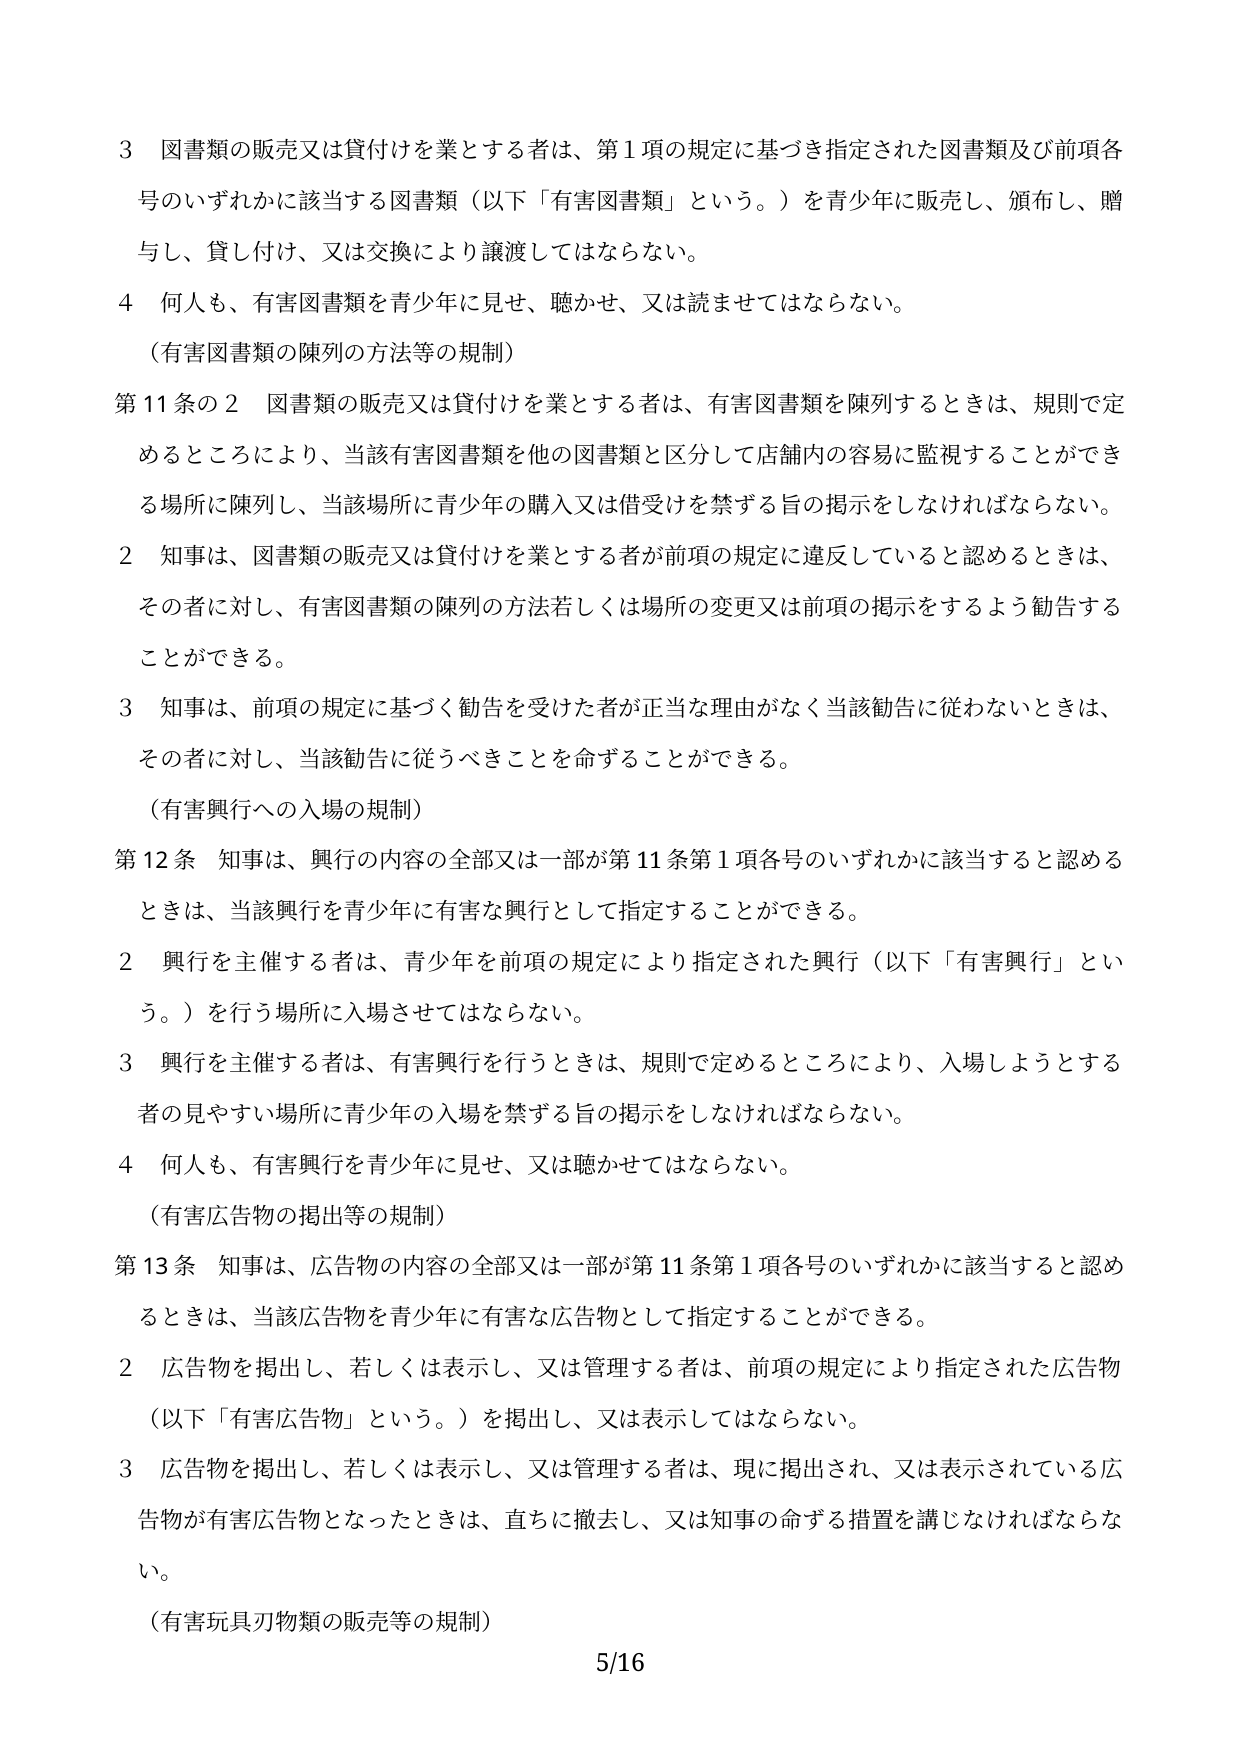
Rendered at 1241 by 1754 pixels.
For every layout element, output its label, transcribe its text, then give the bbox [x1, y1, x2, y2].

text 第12条 知事は、興行の内容の全部又は一部が第11条第１項各号のいずれかに該当すると認めるときは、当該興行を青少年に有害な興行として指定することができる。 [114, 825, 1126, 926]
text ３ 興行を主催する者は、有害興行を行うときは、規則で定めるところにより、入場しようとする者の見やすい場所に青少年の入場を禁ずる旨の掲示をしなければならない。 [114, 1028, 1126, 1129]
text ４ 何人も、有害興行を青少年に見せ、又は聴かせてはならない。 [114, 1129, 1126, 1180]
text ２ 知事は、図書類の販売又は貸付けを業とする者が前項の規定に違反していると認めるときは、その者に対し、有害図書類の陳列の方法若しくは場所の変更又は前項の掲示をするよう勧告することができる。 [114, 520, 1126, 673]
text （有害玩具刃物類の販売等の規制） [137, 1586, 1126, 1636]
text 第11条の２ 図書類の販売又は貸付けを業とする者は、有害図書類を陳列するときは、規則で定めるところにより、当該有害図書類を他の図書類と区分して店舗内の容易に監視することができる場所に陳列し、当該場所に青少年の購入又は借受けを禁ずる旨の掲示をしなければならない。 [114, 368, 1126, 520]
text ３ 広告物を掲出し、若しくは表示し、又は管理する者は、現に掲出され、又は表示されている広告物が有害広告物となったときは、直ちに撤去し、又は知事の命ずる措置を講じなければならない。 [114, 1433, 1126, 1586]
text 第13条 知事は、広告物の内容の全部又は一部が第11条第１項各号のいずれかに該当すると認めるときは、当該広告物を青少年に有害な広告物として指定することができる。 [114, 1231, 1126, 1332]
text ３ 知事は、前項の規定に基づく勧告を受けた者が正当な理由がなく当該勧告に従わないときは、その者に対し、当該勧告に従うべきことを命ずることができる。 [114, 673, 1126, 774]
text （有害広告物の掲出等の規制） [137, 1180, 1126, 1231]
text （有害図書類の陳列の方法等の規制） [137, 317, 1126, 368]
text ２ 広告物を掲出し、若しくは表示し、又は管理する者は、前項の規定により指定された広告物（以下「有害広告物」という。）を掲出し、又は表示してはならない。 [114, 1332, 1126, 1433]
text ４ 何人も、有害図書類を青少年に見せ、聴かせ、又は読ませてはならない。 [114, 267, 1126, 317]
text ２ 興行を主催する者は、青少年を前項の規定により指定された興行（以下「有害興行」という。）を行う場所に入場させてはならない。 [114, 926, 1126, 1028]
text ３ 図書類の販売又は貸付けを業とする者は、第１項の規定に基づき指定された図書類及び前項各号のいずれかに該当する図書類（以下「有害図書類」という。）を青少年に販売し、頒布し、贈与し、貸し付け、又は交換により譲渡してはならない。 [114, 114, 1126, 267]
text （有害興行への入場の規制） [137, 774, 1126, 825]
